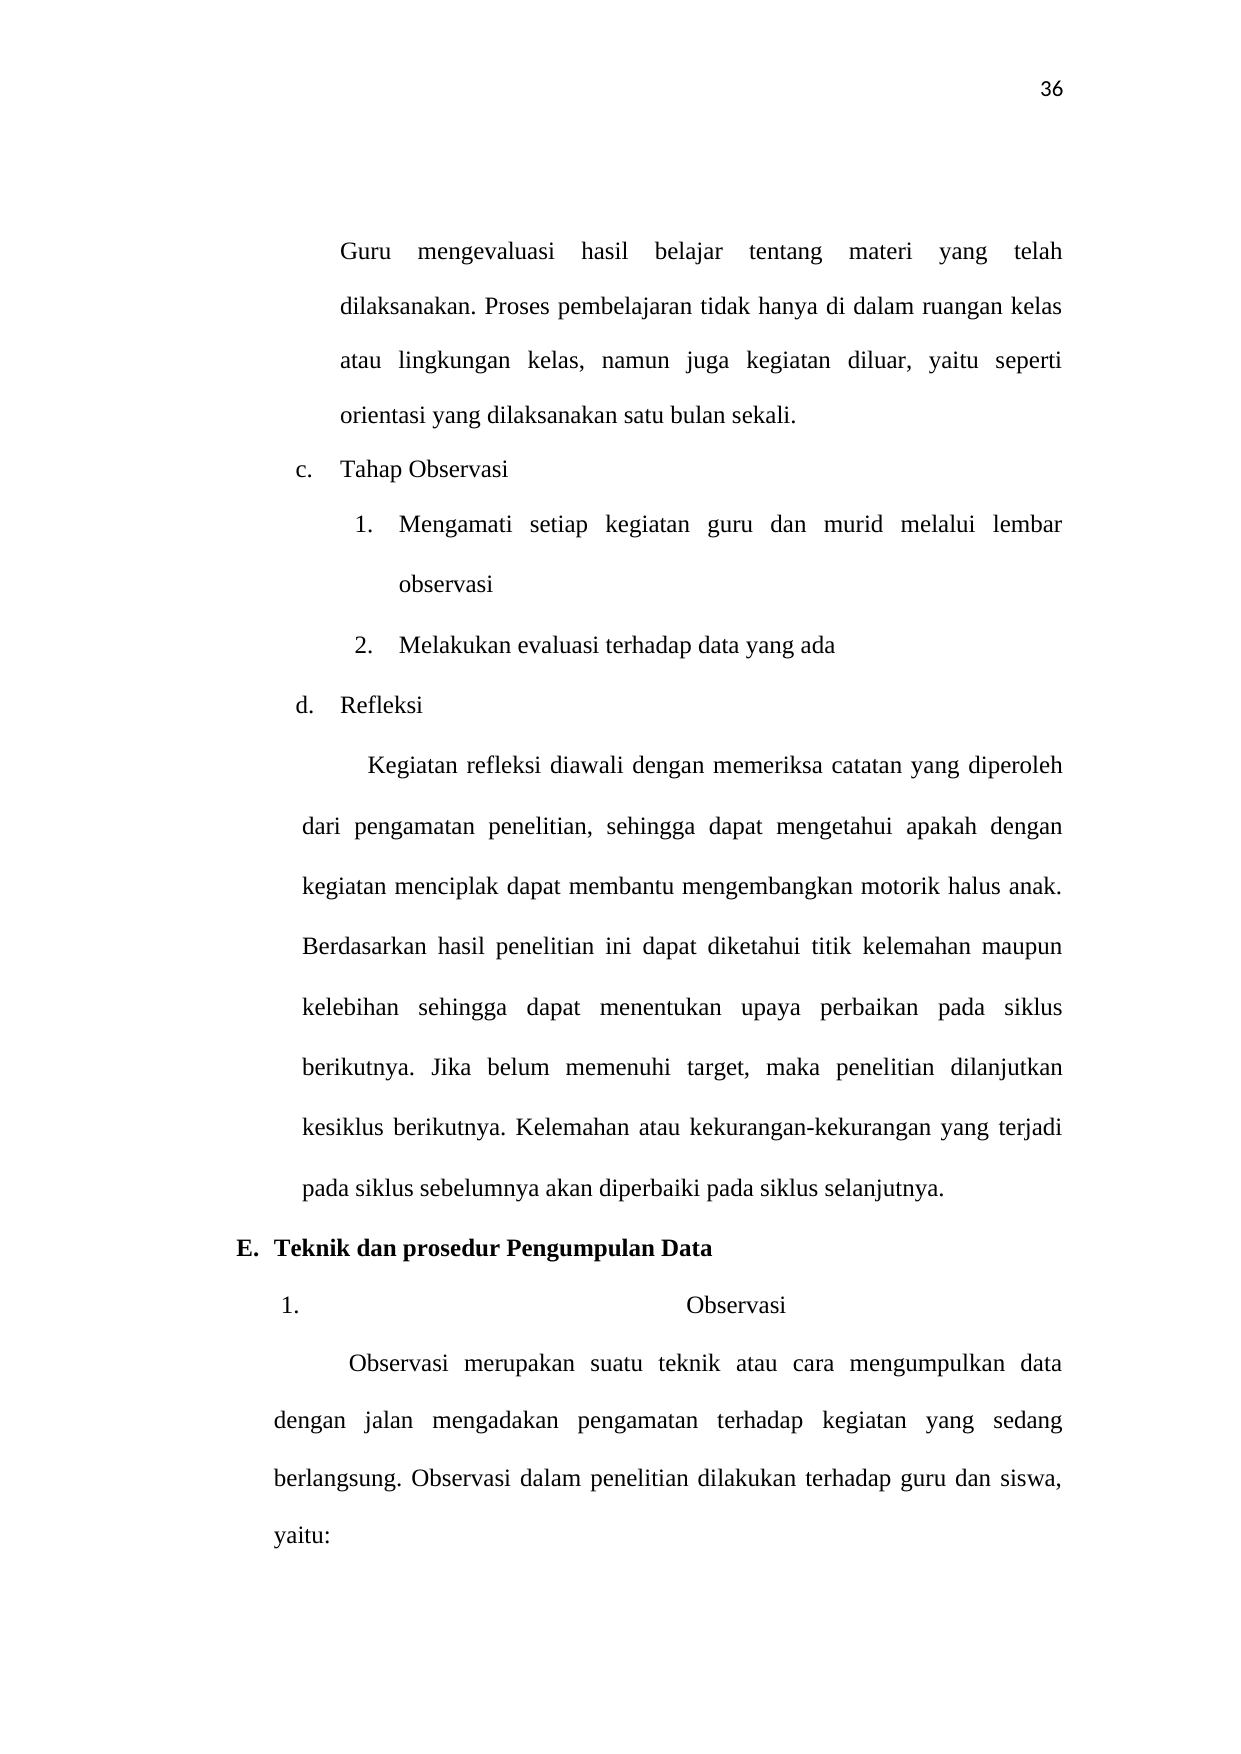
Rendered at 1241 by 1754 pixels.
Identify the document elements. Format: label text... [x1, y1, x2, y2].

list Observasi [274, 1290, 1063, 1319]
list Refleksi [295, 690, 1063, 719]
list Kegiatan refleksi diawali dengan memeriksa catatan yang diperoleh dari pengamatan penelitian, sehingga dapat mengetahui apakah dengan kegiatan menciplak dapat membantu mengembangkan motorik halus anak. Berdasarkan hasil penelitian ini dapat diketahui titik kelemahan maupun kelebihan sehingga dapat menentukan upaya perbaikan pada siklus berikutnya. Jika belum memenuhi target, maka penelitian dilanjutkan kesiklus berikutnya. Kelemahan atau kekurangan-kekurangan yang terjadi pada siklus sebelumnya akan diperbaiki pada siklus selanjutnya. [302, 750, 1063, 1201]
list Teknik dan prosedur Pengumpulan Data [236, 1233, 1060, 1262]
list c. Tahap Observasi [295, 454, 1063, 483]
text Observasi merupakan suatu teknik atau cara mengumpulkan data dengan jalan mengadakan pengamatan terhadap kegiatan yang sedang berlangsung. Observasi dalam penelitian dilakukan terhadap guru dan siswa, yaitu: [274, 1348, 1063, 1549]
list Melakukan evaluasi terhadap data yang ada [354, 630, 1063, 658]
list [340, 236, 1063, 429]
list Mengamati setiap kegiatan guru dan murid melalui lembar observasi [354, 509, 1063, 598]
